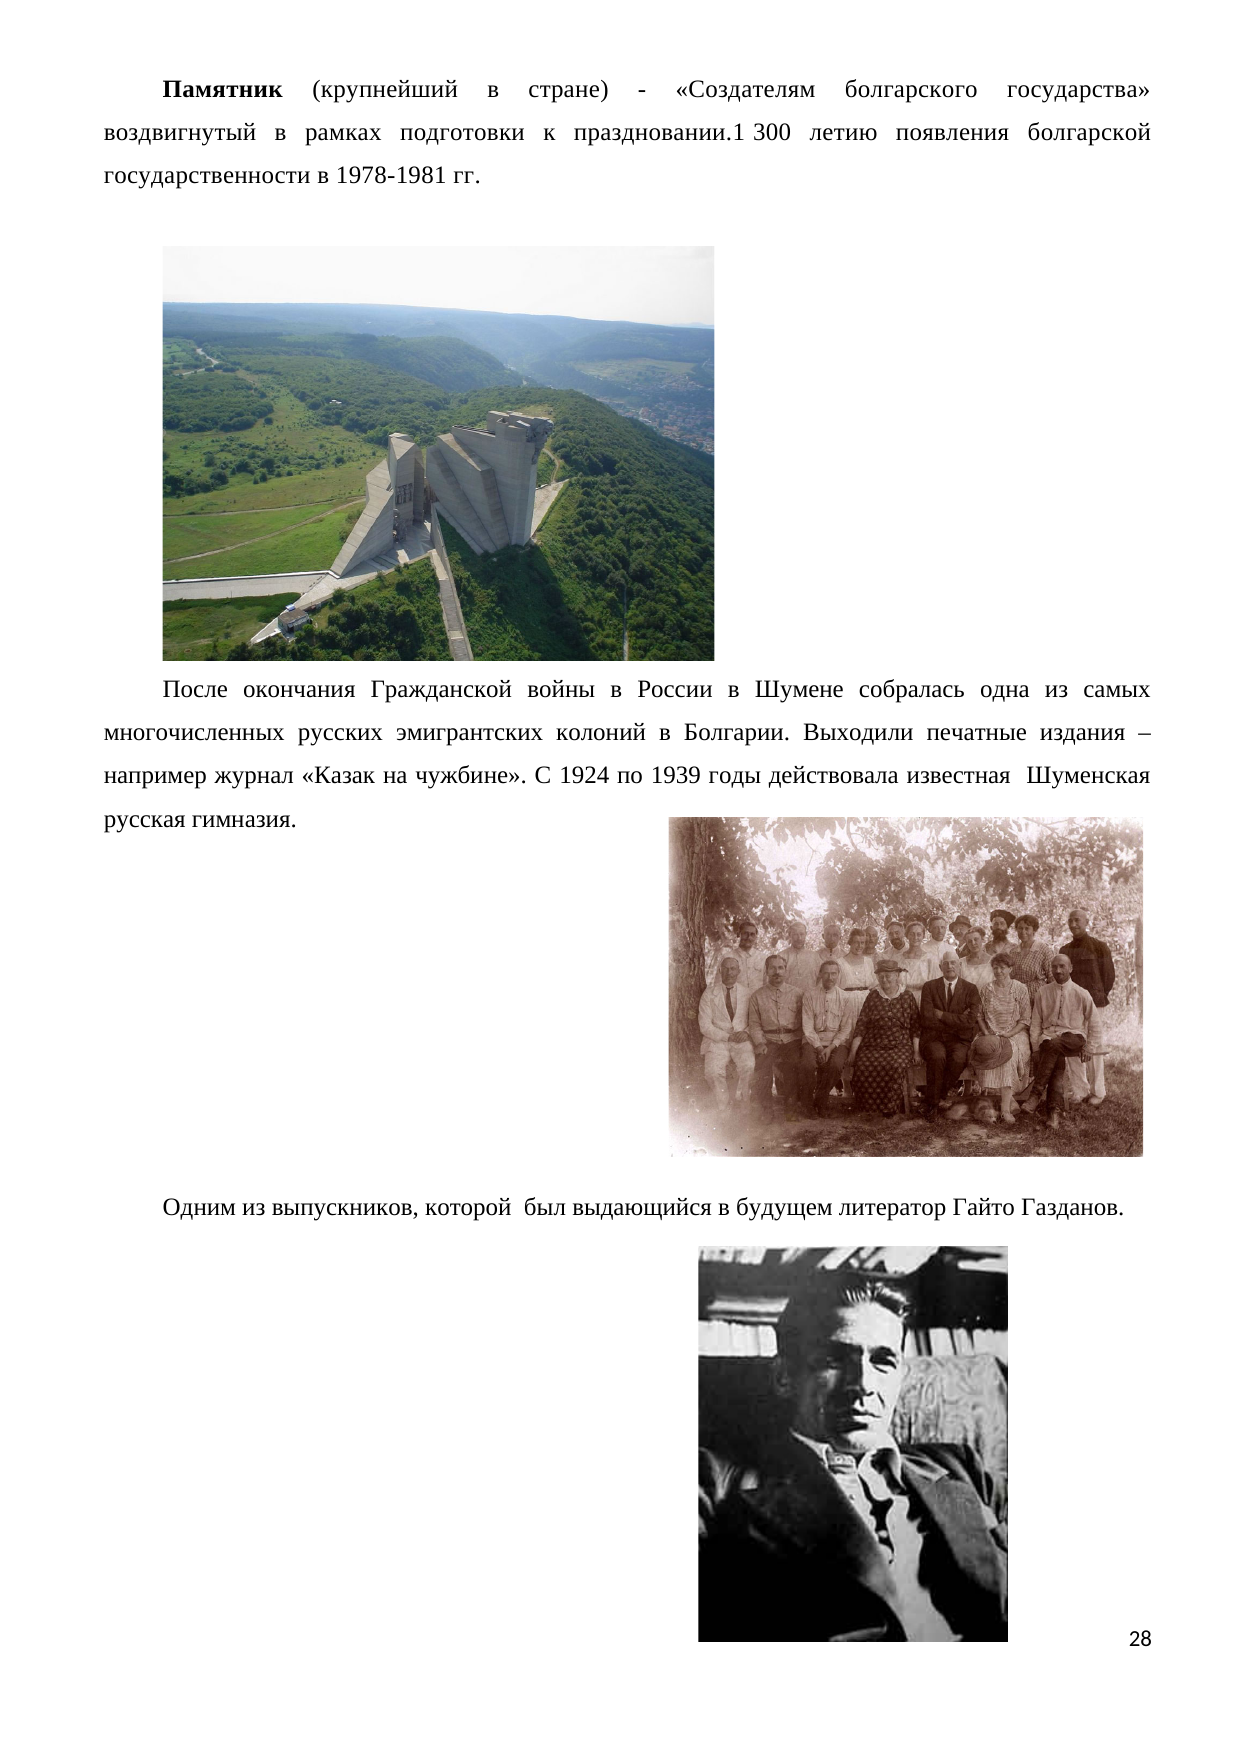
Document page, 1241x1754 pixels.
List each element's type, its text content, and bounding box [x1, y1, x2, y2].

text Одним из выпускников, которой был выдающийся в будущем литератор Гайто Газданов. [103, 1192, 1152, 1221]
picture [162, 246, 715, 661]
picture [698, 1246, 1008, 1642]
picture [668, 817, 1144, 1157]
text После окончания Гражданской войны в России в Шумене собралась одна из самых многочисленных русских эмигрантских колоний в Болгарии. Выходили печатные издания – например журнал «Казак на чужбине». С 1924 по 1939 годы действовала известная Шуменская русская гимназия. [103, 674, 1152, 832]
text Памятник (крупнейший в стране) - «Создателям болгарского государства» воздвигнутый в рамках подготовки к праздновании.1 300 летию появления болгарской государственности в 1978-1981 гг. [103, 74, 1152, 189]
